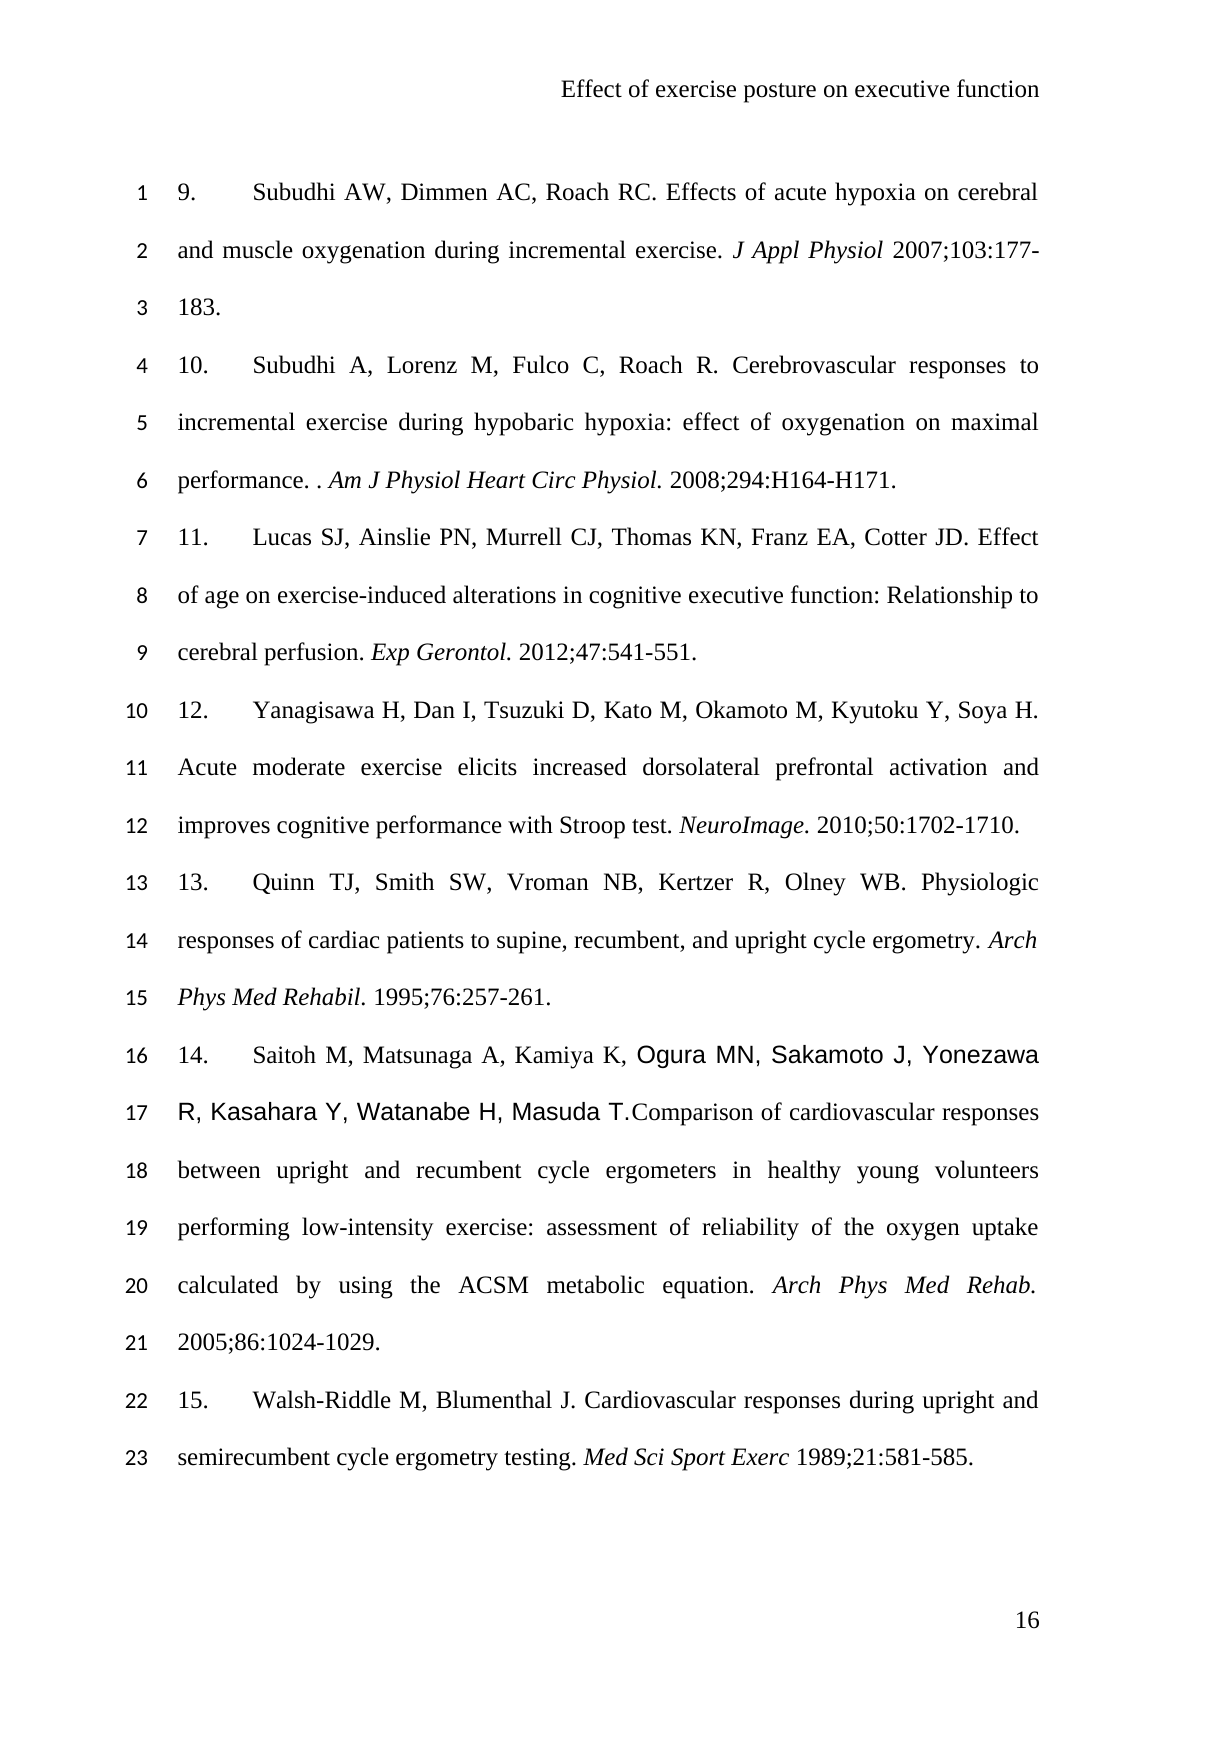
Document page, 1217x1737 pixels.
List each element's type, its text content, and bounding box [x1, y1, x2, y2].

text 9. Subudhi AW, Dimmen AC, Roach RC. Effects of acute hypoxia on cerebral and muscle oxygenation during incremental exercise. J Appl Physiol 2007;103:177-183. [177, 177, 1039, 321]
text 15. Walsh-Riddle M, Blumenthal J. Cardiovascular responses during upright and semirecumbent cycle ergometry testing. Med Sci Sport Exerc 1989;21:581-585. [177, 1385, 1039, 1471]
text 13. Quinn TJ, Smith SW, Vroman NB, Kertzer R, Olney WB. Physiologic responses of cardiac patients to supine, recumbent, and upright cycle ergometry. Arch Phys Med Rehabil. 1995;76:257-261. [177, 867, 1039, 1011]
text 14. Saitoh M, Matsunaga A, Kamiya K, Ogura MN, Sakamoto J, Yonezawa R, Kasahara Y, Watanabe H, Masuda T.Comparison of cardiovascular responses between upright and recumbent cycle ergometers in healthy young volunteers performing low-intensity exercise: assessment of reliability of the oxygen uptake calculated by using the ACSM metabolic equation. Arch Phys Med Rehab. 2005;86:1024-1029. [177, 1040, 1039, 1356]
text 11. Lucas SJ, Ainslie PN, Murrell CJ, Thomas KN, Franz EA, Cotter JD. Effect of age on exercise-induced alterations in cognitive executive function: Relationship to cerebral perfusion. Exp Gerontol. 2012;47:541-551. [177, 522, 1039, 666]
text 10. Subudhi A, Lorenz M, Fulco C, Roach R. Cerebrovascular responses to incremental exercise during hypobaric hypoxia: effect of oxygenation on maximal performance. . Am J Physiol Heart Circ Physiol. 2008;294:H164-H171. [177, 350, 1039, 493]
text 12. Yanagisawa H, Dan I, Tsuzuki D, Kato M, Okamoto M, Kyutoku Y, Soya H. Acute moderate exercise elicits increased dorsolateral prefrontal activation and improves cognitive performance with Stroop test. NeuroImage. 2010;50:1702-1710. [177, 695, 1039, 838]
